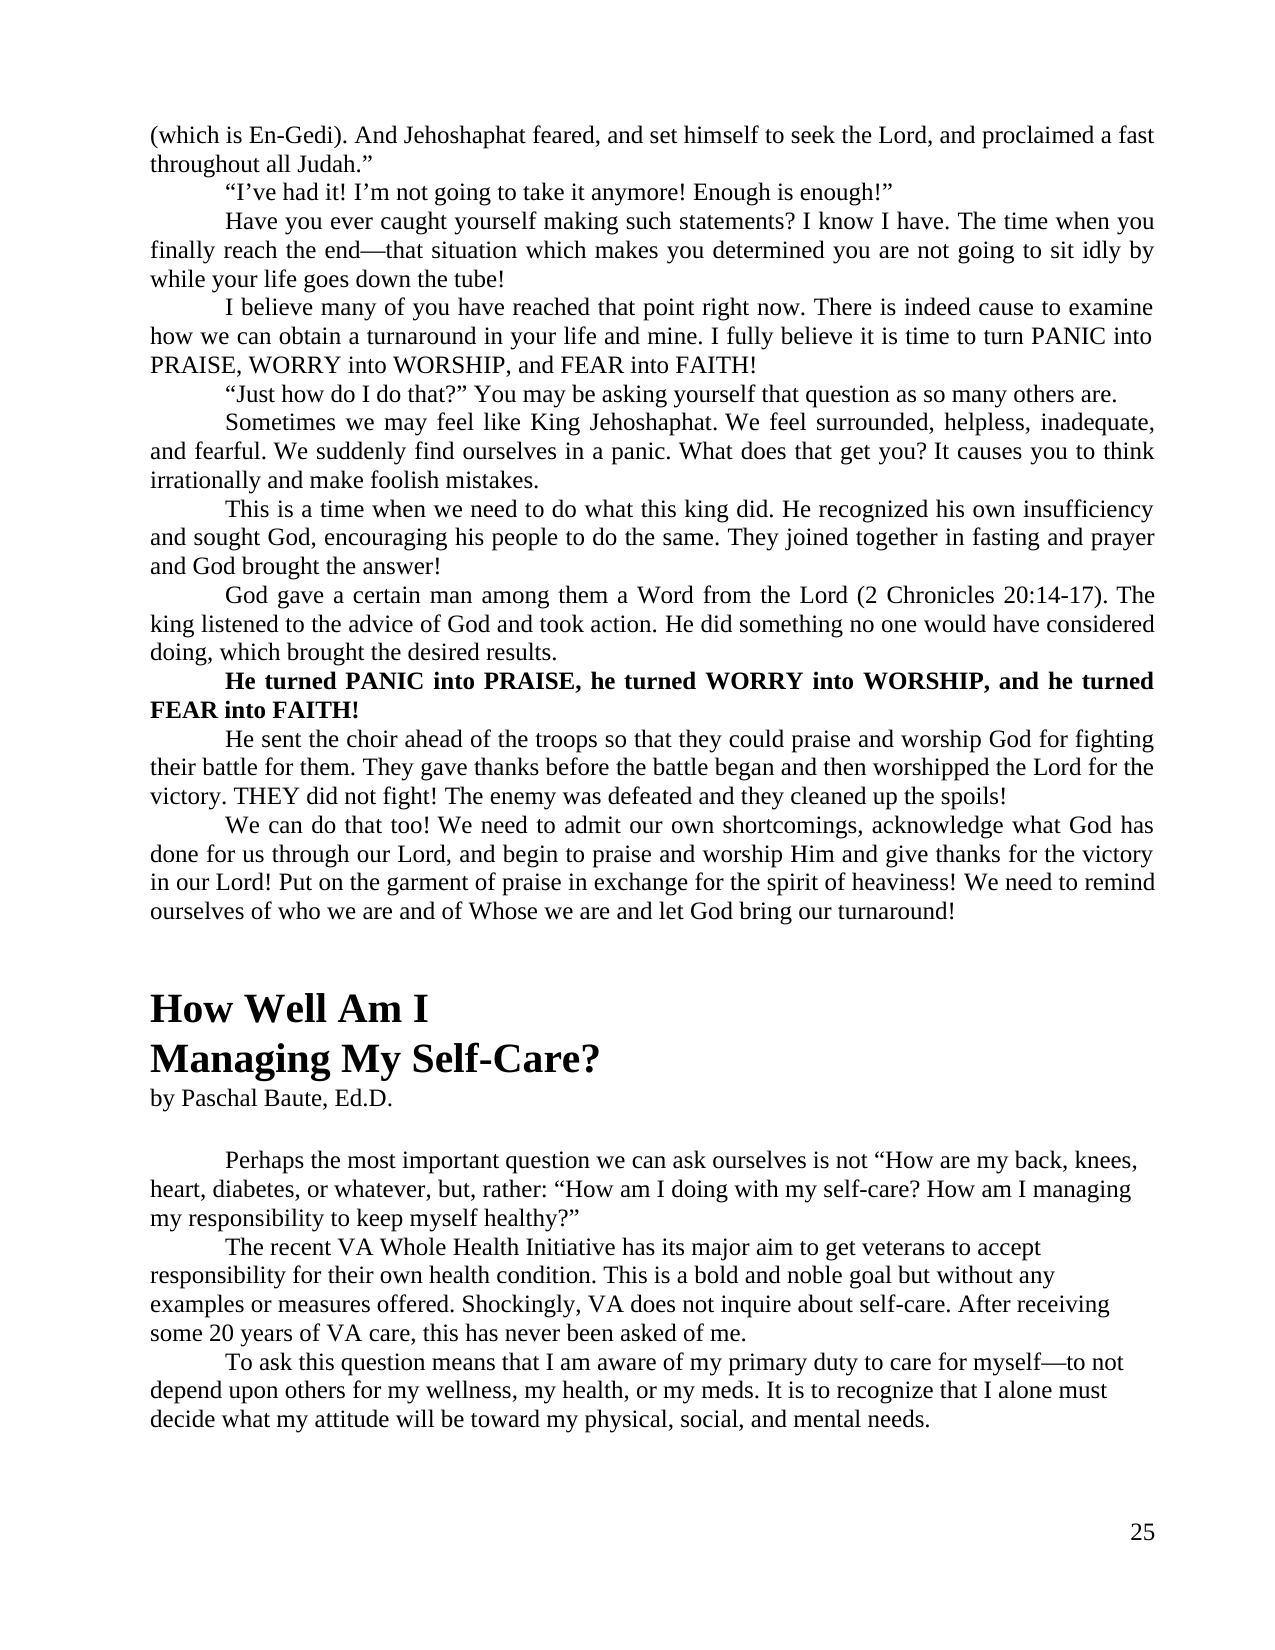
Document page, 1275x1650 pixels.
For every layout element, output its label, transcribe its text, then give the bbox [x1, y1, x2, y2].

text Sometimes we may feel like King Jehoshaphat. We feel surrounded, helpless, inadequate, and fearful. We suddenly find ourselves in a panic. What does that get you? It causes you to think irrationally and make foolish mistakes. [150, 407, 1155, 494]
text God gave a certain man among them a Word from the Lord (2 Chronicles 20:14-17). The king listened to the advice of God and took action. He did something no one would have considered doing, which brought the desired results. [150, 580, 1155, 666]
text He sent the choir ahead of the troops so that they could praise and worship God for fighting their battle for them. They gave thanks before the battle began and then worshipped the Lord for the victory. THEY did not fight! The enemy was defeated and they cleaned up the spoils! [150, 724, 1155, 810]
text Perhaps the most important question we can ask ourselves is not “How are my back, knees, heart, diabetes, or whatever, but, rather: “How am I doing with my self-care? How am I managing my responsibility to keep myself healthy?” [150, 1146, 1155, 1232]
text I believe many of you have reached that point right now. There is indeed cause to examine how we can obtain a turnaround in your life and mine. I fully believe it is time to turn PANIC into PRAISE, WORRY into WORSHIP, and FEAR into FAITH! [150, 292, 1155, 379]
text This is a time when we need to do what this king did. He recognized his own insufficiency and sought God, encouraging his people to do the same. They joined together in fasting and prayer and God brought the answer! [150, 494, 1155, 580]
text “I’ve had it! I’m not going to take it anymore! Enough is enough!” [150, 177, 1155, 206]
text by Paschal Baute, Ed.D. [150, 1083, 1155, 1112]
text Managing My Self-Care? [150, 1033, 1155, 1081]
text He turned PANIC into PRAISE, he turned WORRY into WORSHIP, and he turned FEAR into FAITH! [150, 666, 1155, 724]
text We can do that too! We need to admit our own shortcomings, acknowledge what God has done for us through our Lord, and begin to praise and worship Him and give thanks for the victory in our Lord! Put on the garment of praise in exchange for the spirit of heaviness! We need to remind ourselves of who we are and of Whose we are and let God bring our turnaround! [150, 810, 1155, 925]
text How Well Am I [150, 984, 1155, 1032]
text “Just how do I do that?” You may be asking yourself that question as so many others are. [150, 379, 1155, 407]
text To ask this question means that I am aware of my primary duty to care for myself—to not depend upon others for my wellness, my health, or my meds. It is to recognize that I alone must decide what my attitude will be toward my physical, social, and mental needs. [150, 1347, 1155, 1433]
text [150, 120, 1155, 177]
text The recent VA Whole Health Initiative has its major aim to get veterans to accept responsibility for their own health condition. This is a bold and noble goal but without any examples or measures offered. Shockingly, VA does not inquire about self-care. After receiving some 20 years of VA care, this has never been asked of me. [150, 1232, 1155, 1347]
text Have you ever caught yourself making such statements? I know I have. The time when you finally reach the end—that situation which makes you determined you are not going to sit idly by while your life goes down the tube! [150, 206, 1155, 292]
